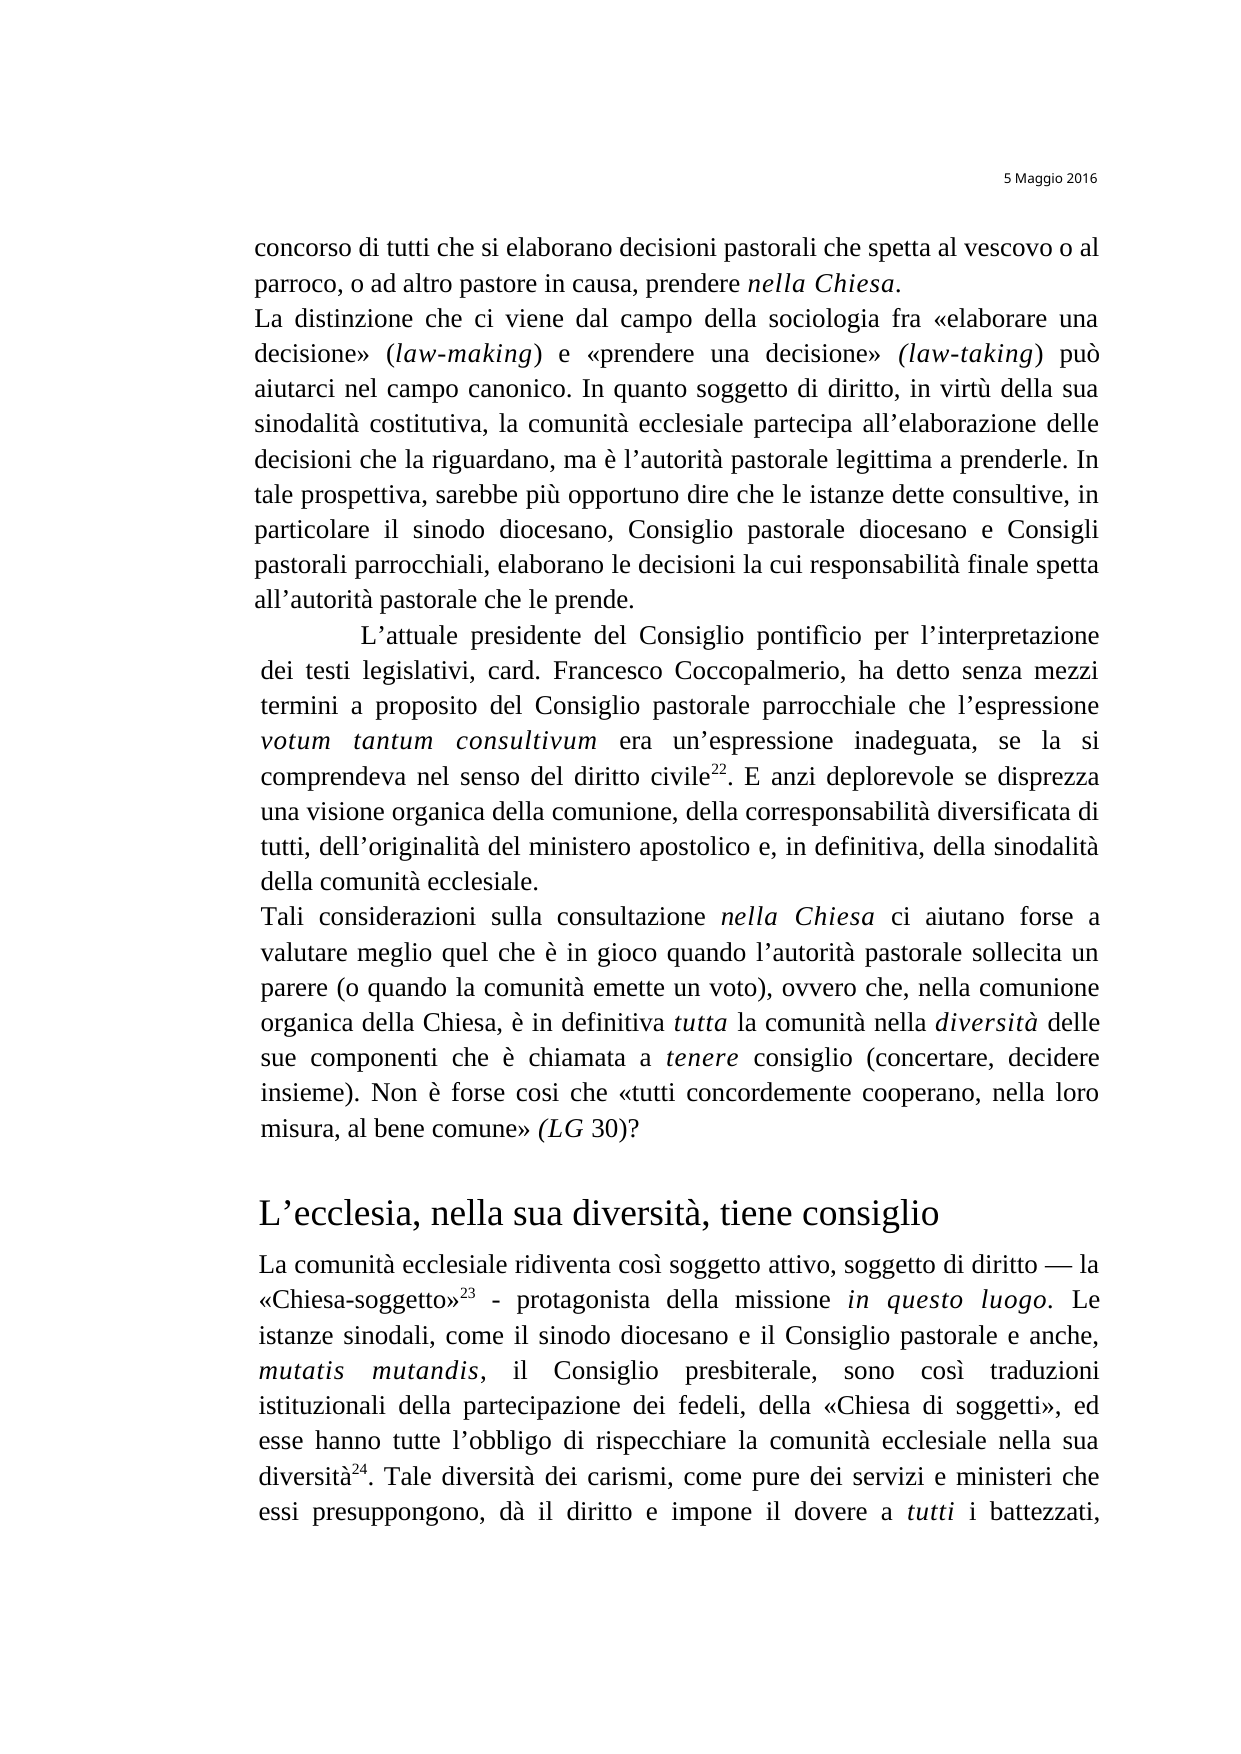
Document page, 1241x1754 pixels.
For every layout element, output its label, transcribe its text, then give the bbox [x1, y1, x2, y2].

text Tali considerazioni sulla consultazione nella Chiesa ci aiutano forse a valutare meglio quel che è in gioco quando l’autorità pastorale sollecita un parere (o quando la comunità emette un voto), ovvero che, nella comunione organica della Chiesa, è in definitiva tutta la comunità nella diversità delle sue componenti che è chiamata a tenere consiglio (concertare, decidere insieme). Non è forse cosi che «tutti concordemente cooperano, nella loro misura, al bene comune» (LG 30)? [260, 898, 1100, 1144]
text La distinzione che ci viene dal campo della sociologia fra «elaborare una decisione» (law-making) e «prendere una decisione» (law-taking) può aiutarci nel campo canonico. In quanto soggetto di diritto, in virtù della sua sinodalità costitutiva, la comunità ecclesiale partecipa all’elaborazione delle decisioni che la riguardano, ma è l’autorità pastorale legittima a prenderle. In tale prospettiva, sarebbe più opportuno dire che le istanze dette consultive, in particolare il sinodo diocesano, Consiglio pastorale diocesano e Consigli pastorali parrocchiali, elaborano le decisioni la cui responsabilità finale spetta all’autorità pastorale che le prende. [254, 299, 1100, 616]
text L’attuale presidente del Consiglio pontifìcio per l’interpretazione dei testi legislativi, card. Francesco Coccopalmerio, ha detto senza mezzi termini a proposito del Consiglio pastorale parrocchiale che l’espressione votum tantum consultivum era un’espressione inadeguata, se la si comprendeva nel senso del diritto civile22. E anzi deplorevole se disprezza una visione organica della comunione, della corresponsabilità diversificata di tutti, dell’originalità del ministero apostolico e, in definitiva, della sinodalità della comunità ecclesiale. [260, 616, 1100, 898]
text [258, 1246, 1100, 1527]
text L’ecclesia, nella sua diversità, tiene consiglio [258, 1195, 1106, 1232]
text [254, 229, 1100, 299]
